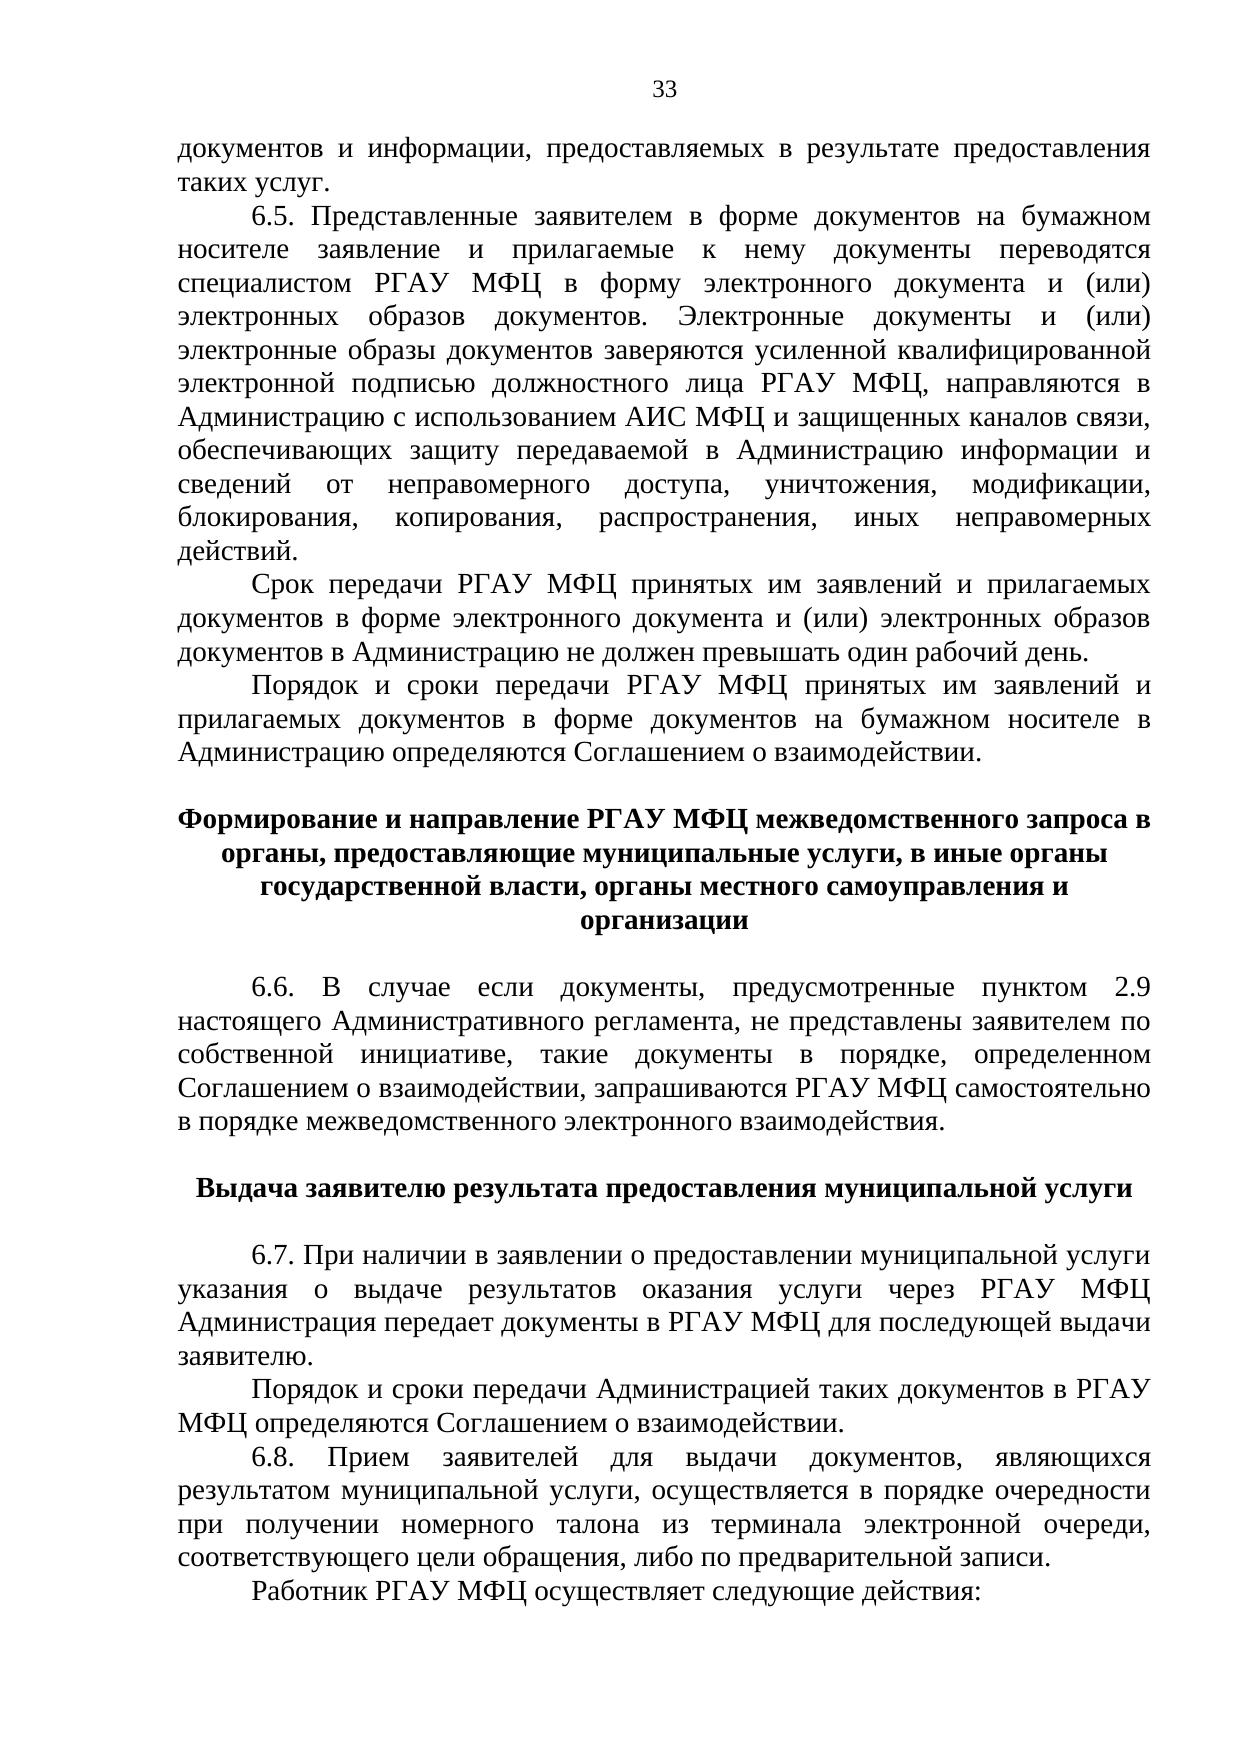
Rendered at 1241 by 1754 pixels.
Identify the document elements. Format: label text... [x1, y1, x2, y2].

text 6.6. В случае если документы, предусмотренные пунктом 2.9 настоящего Административного регламента, не представлены заявителем по собственной инициативе, такие документы в порядке, определенном Соглашением о взаимодействии, запрашиваются РГАУ МФЦ самостоятельно в порядке межведомственного электронного взаимодействия. [177, 969, 1152, 1137]
text 6.7. При наличии в заявлении о предоставлении муниципальной услуги указания о выдаче результатов оказания услуги через РГАУ МФЦ Администрация передает документы в РГАУ МФЦ для последующей выдачи заявителю. [177, 1237, 1152, 1372]
text Порядок и сроки передачи РГАУ МФЦ принятых им заявлений и прилагаемых документов в форме документов на бумажном носителе в Администрацию определяются Соглашением о взаимодействии. [177, 667, 1152, 768]
text 6.5. Представленные заявителем в форме документов на бумажном носителе заявление и прилагаемые к нему документы переводятся специалистом РГАУ МФЦ в форму электронного документа и (или) электронных образов документов. Электронные документы и (или) электронные образы документов заверяются усиленной квалифицированной электронной подписью должностного лица РГАУ МФЦ, направляются в Администрацию с использованием АИС МФЦ и защищенных каналов связи, обеспечивающих защиту передаваемой в Администрацию информации и сведений от неправомерного доступа, уничтожения, модификации, блокирования, копирования, распространения, иных неправомерных действий. [177, 198, 1152, 567]
text Порядок и сроки передачи Администрацией таких документов в РГАУ МФЦ определяются Соглашением о взаимодействии. [177, 1372, 1152, 1439]
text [177, 131, 1152, 198]
text 6.8. Прием заявителей для выдачи документов, являющихся результатом муниципальной услуги, осуществляется в порядке очередности при получении номерного талона из терминала электронной очереди, соответствующего цели обращения, либо по предварительной записи. [177, 1439, 1152, 1573]
text Выдача заявителю результата предоставления муниципальной услуги [177, 1170, 1152, 1204]
text Формирование и направление РГАУ МФЦ межведомственного запроса в органы, предоставляющие муниципальные услуги, в иные органы государственной власти, органы местного самоуправления и организации [177, 801, 1152, 936]
text Срок передачи РГАУ МФЦ принятых им заявлений и прилагаемых документов в форме электронного документа и (или) электронных образов документов в Администрацию не должен превышать один рабочий день. [177, 567, 1152, 667]
text Работник РГАУ МФЦ осуществляет следующие действия: [177, 1573, 1152, 1606]
